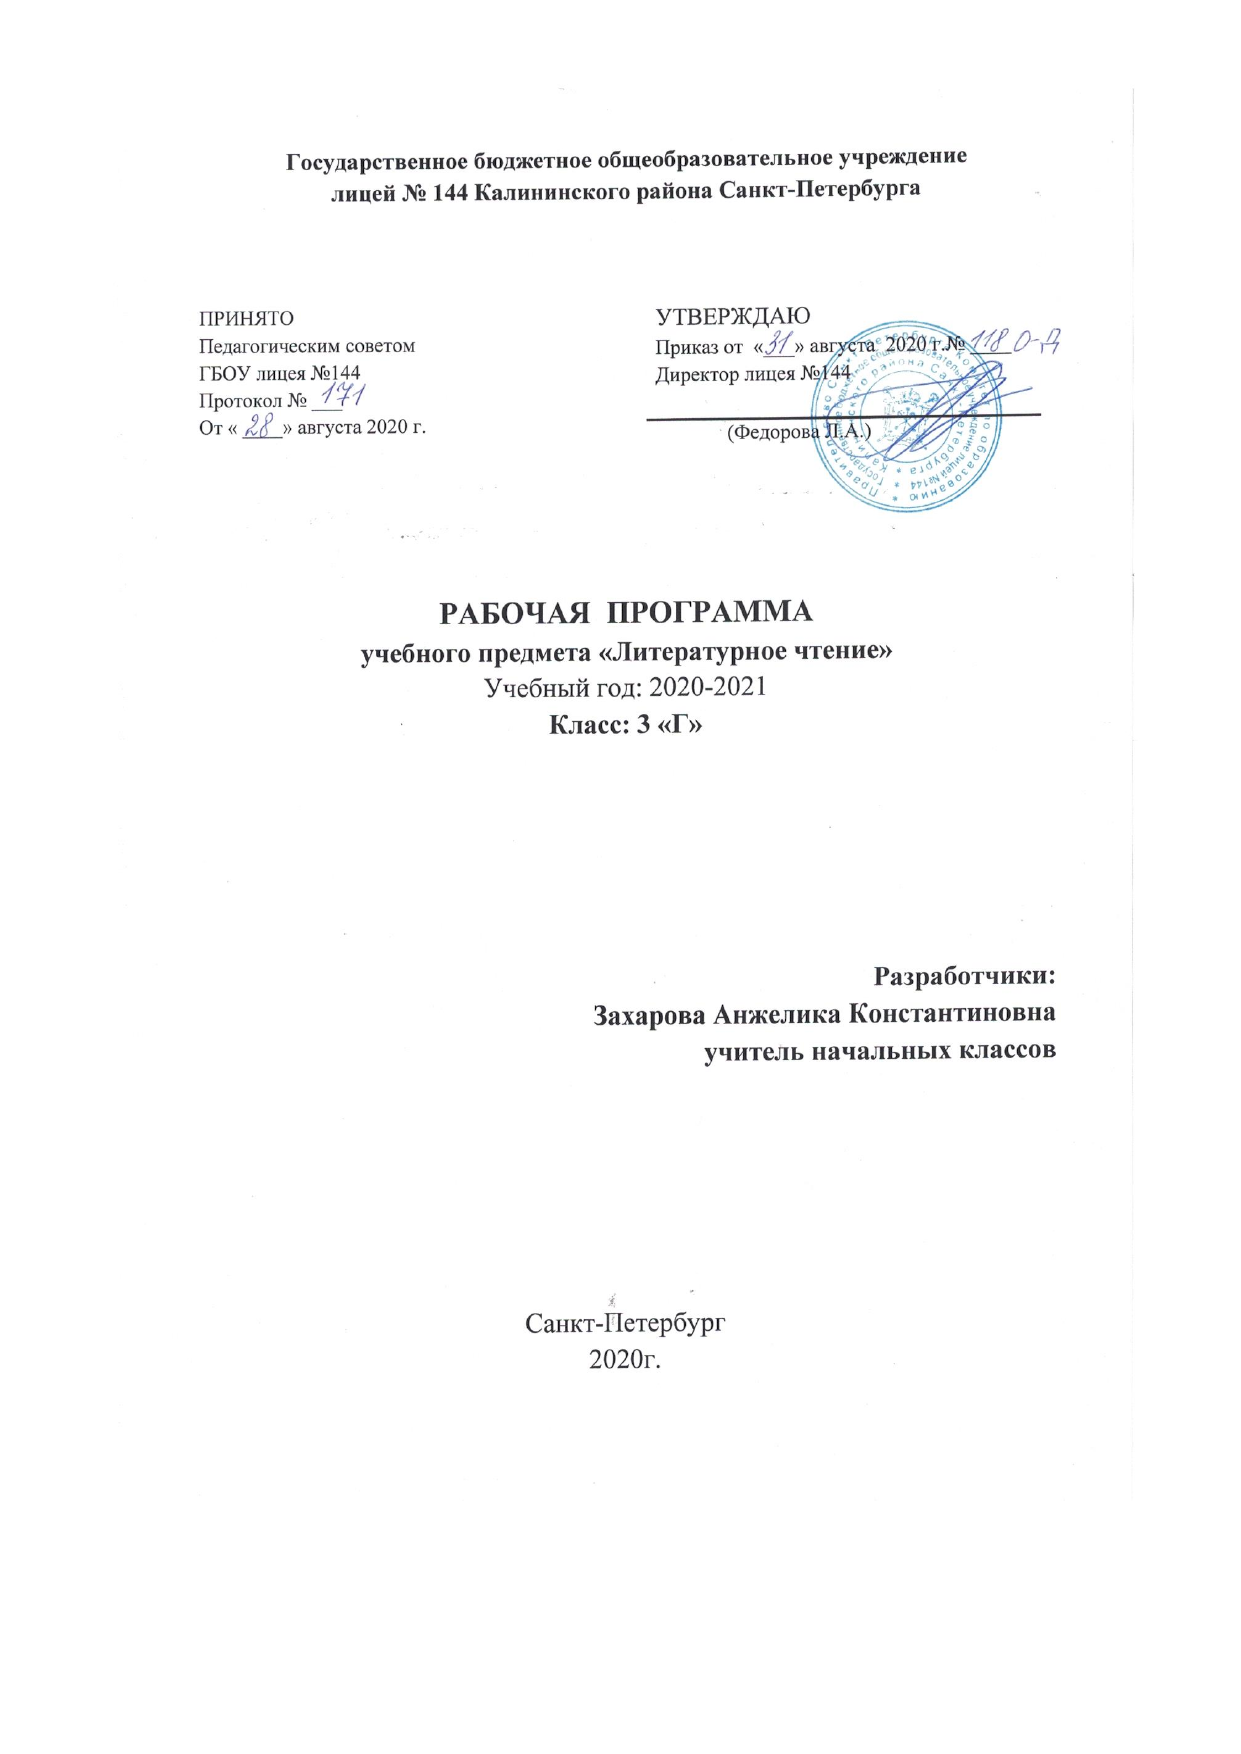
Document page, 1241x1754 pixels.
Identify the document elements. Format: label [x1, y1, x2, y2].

picture [103, 75, 1152, 1517]
